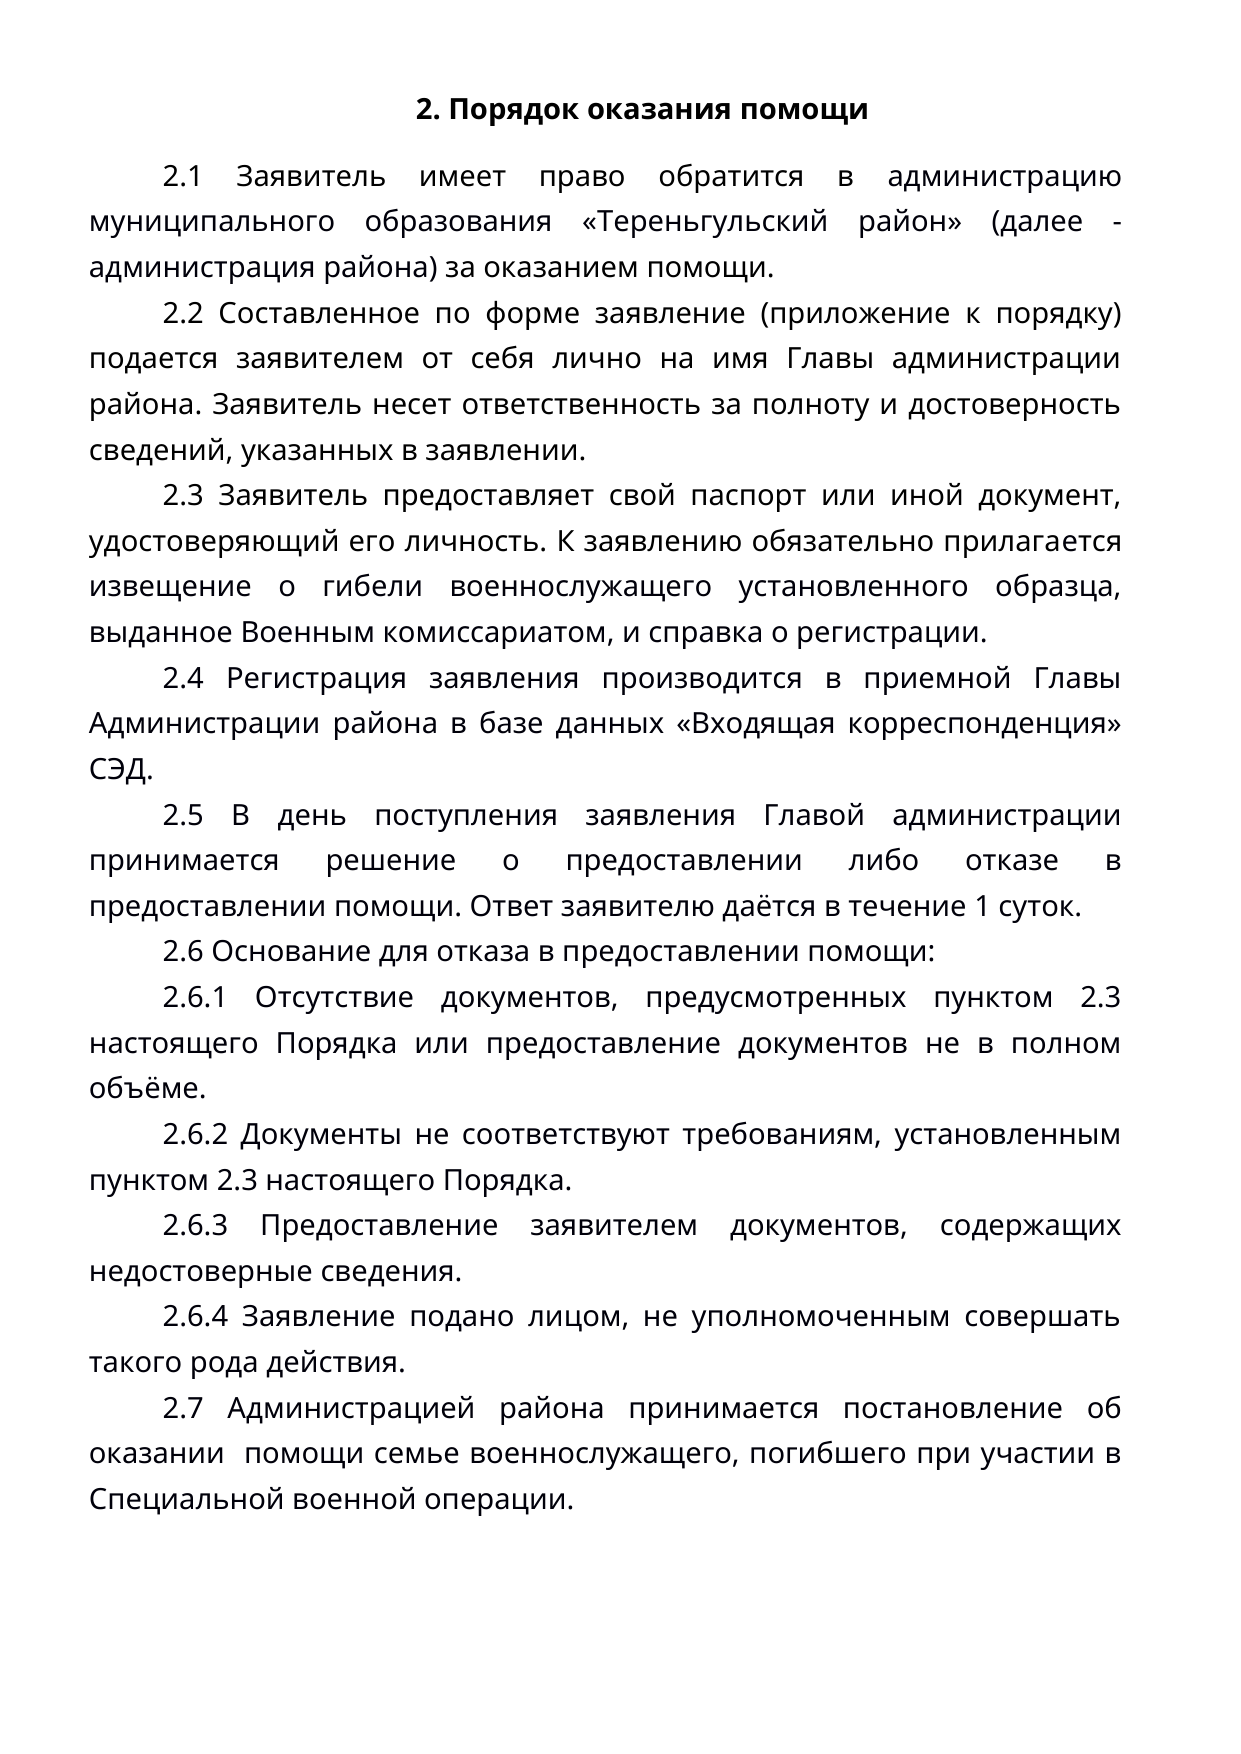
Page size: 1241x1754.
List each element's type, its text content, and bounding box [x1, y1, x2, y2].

text 2.6.4 Заявление подано лицом, не уполномоченным совершать такого рода действия. [89, 1296, 1122, 1381]
text 2. Порядок оказания помощи [89, 89, 1122, 128]
text 2.5 В день поступления заявления Главой администрации принимается решение о предоставлении либо отказе в предоставлении помощи. Ответ заявителю даётся в течение 1 суток. [89, 794, 1122, 925]
text 2.6 Основание для отказа в предоставлении помощи: [89, 931, 1122, 970]
text 2.3 Заявитель предоставляет свой паспорт или иной документ, удостоверяющий его личность. К заявлению обязательно прилагается извещение о гибели военнослужащего установленного образца, выданное Военным комиссариатом, и справка о регистрации. [89, 474, 1122, 651]
text 2.6.1 Отсутствие документов, предусмотренных пунктом 2.3 настоящего Порядка или предоставление документов не в полном объёме. [89, 976, 1122, 1107]
text 2.6.3 Предоставление заявителем документов, содержащих недостоверные сведения. [89, 1204, 1122, 1290]
text 2.4 Регистрация заявления производится в приемной Главы Администрации района в базе данных «Входящая корреспонденция» СЭД. [89, 657, 1122, 788]
text 2.7 Администрацией района принимается постановление об оказании помощи семье военнослужащего, погибшего при участии в Специальной военной операции. [89, 1387, 1122, 1518]
text 2.1 Заявитель имеет право обратится в администрацию муниципального образования «Тереньгульский район» (далее - администрация района) за оказанием помощи. [89, 155, 1122, 286]
text 2.2 Составленное по форме заявление (приложение к порядку) подается заявителем от себя лично на имя Главы администрации района. Заявитель несет ответственность за полноту и достоверность сведений, указанных в заявлении. [89, 292, 1122, 468]
text 2.6.2 Документы не соответствуют требованиям, установленным пунктом 2.3 настоящего Порядка. [89, 1113, 1122, 1198]
